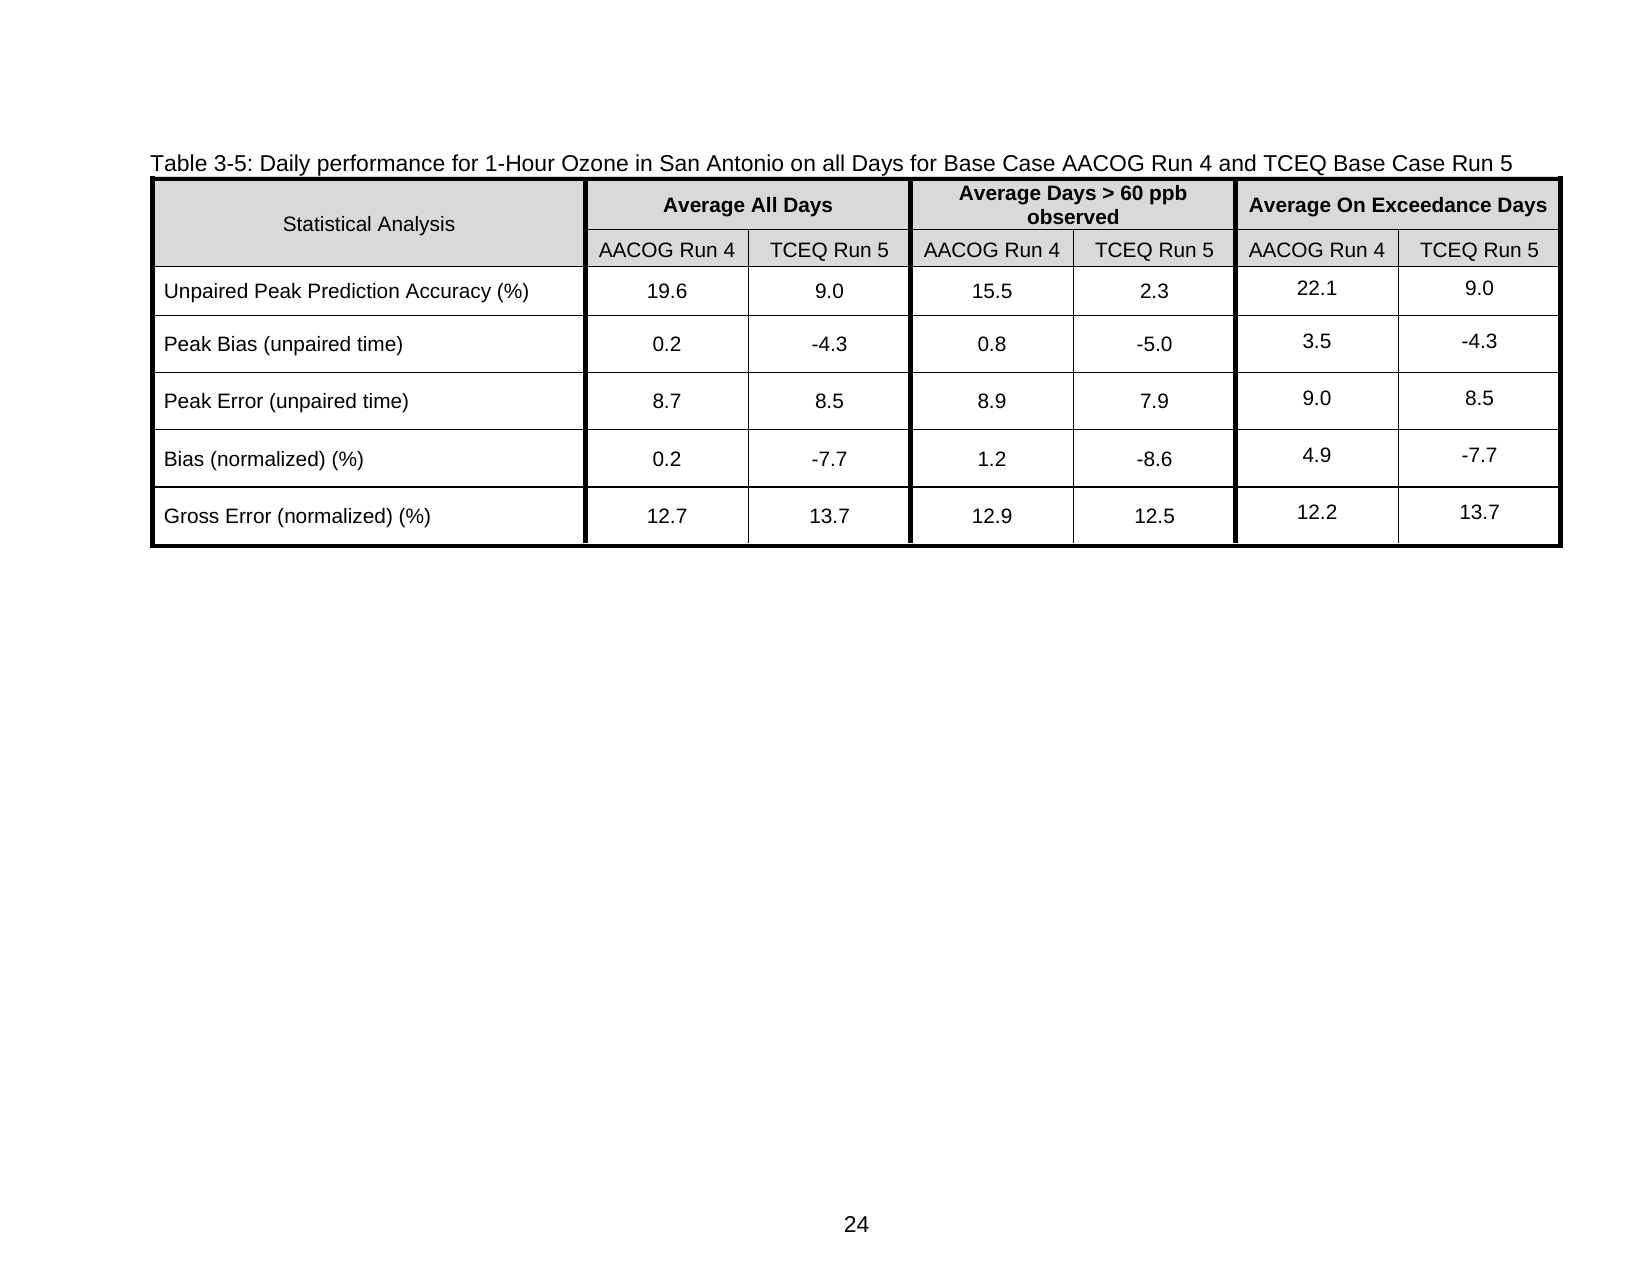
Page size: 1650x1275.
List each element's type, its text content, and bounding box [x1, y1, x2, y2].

table_cell 4.9 [1238, 430, 1398, 486]
table_cell 15.5 [913, 267, 1073, 315]
table_header Average Days > 60 ppb observed [913, 181, 1233, 229]
table_cell -7.7 [1399, 430, 1558, 486]
table_cell -7.7 [749, 430, 908, 486]
table_cell 0.2 [588, 316, 748, 372]
table_cell TCEQ Run 5 [1399, 230, 1558, 266]
table_cell 8.9 [913, 373, 1073, 429]
table_cell 9.0 [1399, 267, 1558, 315]
table_cell 8.5 [749, 373, 908, 429]
table_cell 19.6 [588, 267, 748, 315]
table_cell 13.7 [749, 488, 908, 543]
table_cell 12.9 [913, 488, 1073, 543]
table_cell 12.7 [588, 488, 748, 543]
table_cell 22.1 [1238, 267, 1398, 315]
table_cell -4.3 [1399, 316, 1558, 372]
table_header Average All Days [588, 181, 908, 229]
table_cell 1.2 [913, 430, 1073, 486]
table_cell -8.6 [1074, 430, 1233, 486]
table_cell AACOG Run 4 [913, 230, 1073, 266]
table_cell -4.3 [749, 316, 908, 372]
table_cell AACOG Run 4 [588, 230, 748, 266]
table_cell 13.7 [1399, 488, 1558, 543]
table_header Average On Exceedance Days [1238, 181, 1558, 229]
table_cell 8.5 [1399, 373, 1558, 429]
table_cell TCEQ Run 5 [1074, 230, 1233, 266]
table_cell 12.5 [1074, 488, 1233, 543]
table_cell 12.2 [1238, 488, 1398, 543]
table_header Statistical Analysis [155, 181, 583, 266]
table_cell 9.0 [1238, 373, 1398, 429]
table_cell -5.0 [1074, 316, 1233, 372]
table_cell 0.2 [588, 430, 748, 486]
table_cell Bias (normalized) (%) [155, 430, 583, 486]
table_cell 3.5 [1238, 316, 1398, 372]
table_cell Peak Error (unpaired time) [155, 373, 583, 429]
table_cell TCEQ Run 5 [749, 230, 908, 266]
table_cell Gross Error (normalized) (%) [155, 488, 583, 543]
table_cell AACOG Run 4 [1238, 230, 1398, 266]
table_cell 2.3 [1074, 267, 1233, 315]
table_cell 0.8 [913, 316, 1073, 372]
table_cell Unpaired Peak Prediction Accuracy (%) [155, 267, 583, 315]
table_cell Peak Bias (unpaired time) [155, 316, 583, 372]
table_cell 8.7 [588, 373, 748, 429]
table_cell 7.9 [1074, 373, 1233, 429]
table_cell 9.0 [749, 267, 908, 315]
